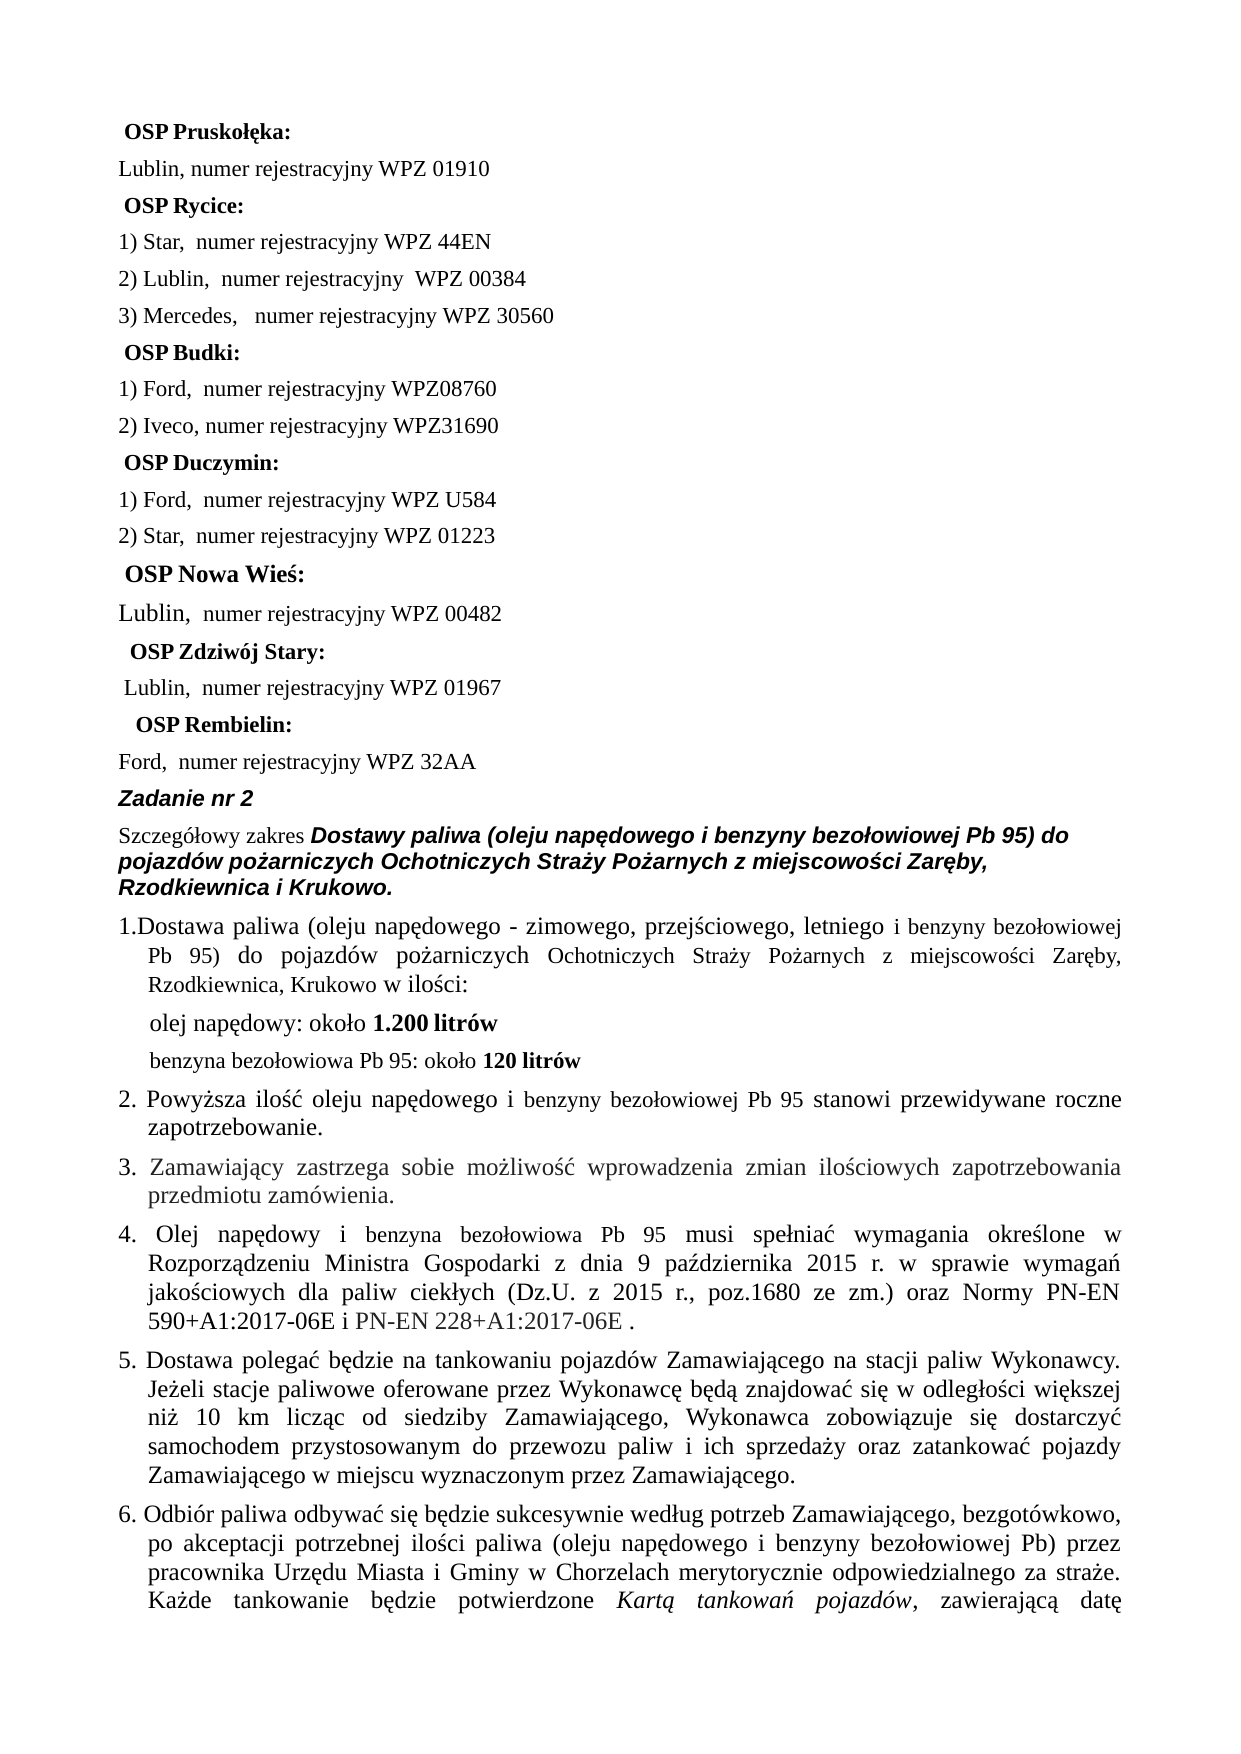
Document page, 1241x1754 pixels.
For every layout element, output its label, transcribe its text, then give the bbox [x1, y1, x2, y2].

text 2. Powyższa ilość oleju napędowego i benzyny bezołowiowej Pb 95 stanowi przewidywane roczne zapotrzebowanie. [118, 1084, 1122, 1141]
text Lublin, numer rejestracyjny WPZ 00482 [118, 598, 1122, 627]
text OSP Budki: [118, 339, 1122, 365]
text 4. Olej napędowy i benzyna bezołowiowa Pb 95 musi spełniać wymagania określone w Rozporządzeniu Ministra Gospodarki z dnia 9 października 2015 r. w sprawie wymagań jakościowych dla paliw ciekłych (Dz.U. z 2015 r., poz.1680 ze zm.) oraz Normy PN-EN 590+A1:2017-06E i PN-EN 228+A1:2017-06E . [118, 1219, 1122, 1334]
text Zadanie nr 2 [118, 785, 1122, 811]
text OSP Duczymin: [118, 449, 1122, 475]
text OSP Nowa Wieś: [118, 559, 1122, 588]
text 3. Zamawiający zastrzega sobie możliwość wprowadzenia zmian ilościowych zapotrzebowania przedmiotu zamówienia. [118, 1152, 1122, 1209]
text OSP Rembielin: [118, 711, 1122, 738]
text 1) Ford, numer rejestracyjny WPZ U584 [118, 486, 1122, 512]
text 5. Dostawa polegać będzie na tankowaniu pojazdów Zamawiającego na stacji paliw Wykonawcy. Jeżeli stacje paliwowe oferowane przez Wykonawcę będą znajdować się w odległości większej niż 10 km licząc od siedziby Zamawiającego, Wykonawca zobowiązuje się dostarczyć samochodem przystosowanym do przewozu paliw i ich sprzedaży oraz zatankować pojazdy Zamawiającego w miejscu wyznaczonym przez Zamawiającego. [118, 1345, 1122, 1489]
text 3) Mercedes, numer rejestracyjny WPZ 30560 [118, 302, 1122, 328]
text Szczegółowy zakres Dostawy paliwa (oleju napędowego i benzyny bezołowiowej Pb 95) do pojazdów pożarniczych Ochotniczych Straży Pożarnych z miejscowości Zaręby, Rzodkiewnica i Krukowo. [118, 822, 1122, 901]
text 1) Star, numer rejestracyjny WPZ 44EN [118, 228, 1122, 255]
text benzyna bezołowiowa Pb 95: około 120 litrów [118, 1047, 1122, 1073]
text Ford, numer rejestracyjny WPZ 32AA [118, 748, 1122, 774]
text OSP Rycice: [118, 192, 1122, 218]
text OSP Pruskołęka: [118, 118, 1122, 144]
text OSP Zdziwój Stary: [118, 638, 1122, 664]
text olej napędowy: około 1.200 litrów [118, 1008, 1122, 1037]
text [118, 1499, 1122, 1614]
text 2) Star, numer rejestracyjny WPZ 01223 [118, 523, 1122, 549]
text Lublin, numer rejestracyjny WPZ 01910 [118, 155, 1122, 181]
text Lublin, numer rejestracyjny WPZ 01967 [118, 674, 1122, 701]
text 2) Iveco, numer rejestracyjny WPZ31690 [118, 412, 1122, 439]
text 2) Lublin, numer rejestracyjny WPZ 00384 [118, 265, 1122, 292]
text 1.Dostawa paliwa (oleju napędowego - zimowego, przejściowego, letniego i benzyny bezołowiowej Pb 95) do pojazdów pożarniczych Ochotniczych Straży Pożarnych z miejscowości Zaręby, Rzodkiewnica, Krukowo w ilości: [118, 911, 1122, 997]
text 1) Ford, numer rejestracyjny WPZ08760 [118, 376, 1122, 402]
